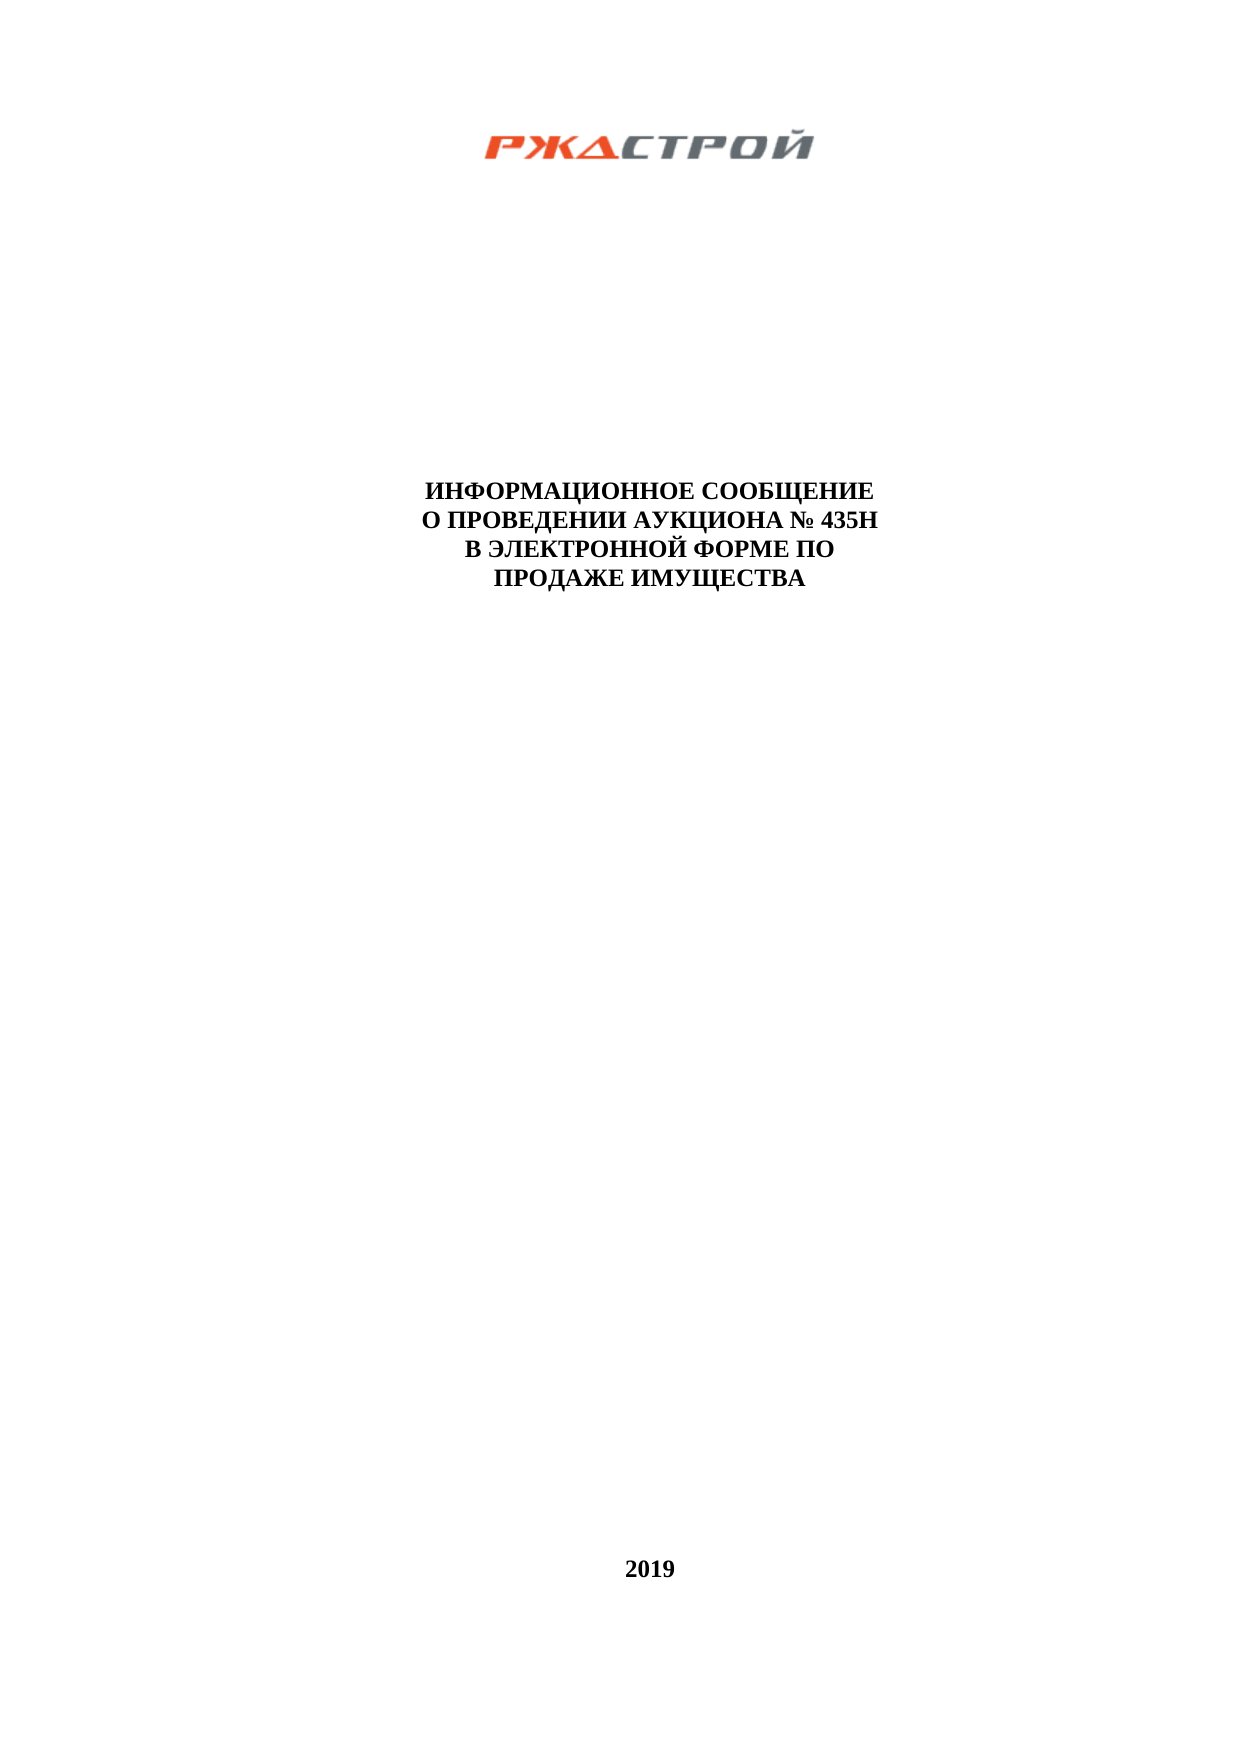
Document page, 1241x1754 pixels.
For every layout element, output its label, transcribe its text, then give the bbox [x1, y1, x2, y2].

text о проведении аукциона № 435Н [118, 505, 1181, 534]
text 2019 [118, 1554, 1181, 1583]
text в электронной форме по [118, 534, 1181, 563]
text ИНФОРМАЦИОННОЕ СООБЩЕНИЕ [118, 476, 1181, 505]
text продаже имущества [118, 563, 1181, 591]
picture [484, 128, 816, 161]
